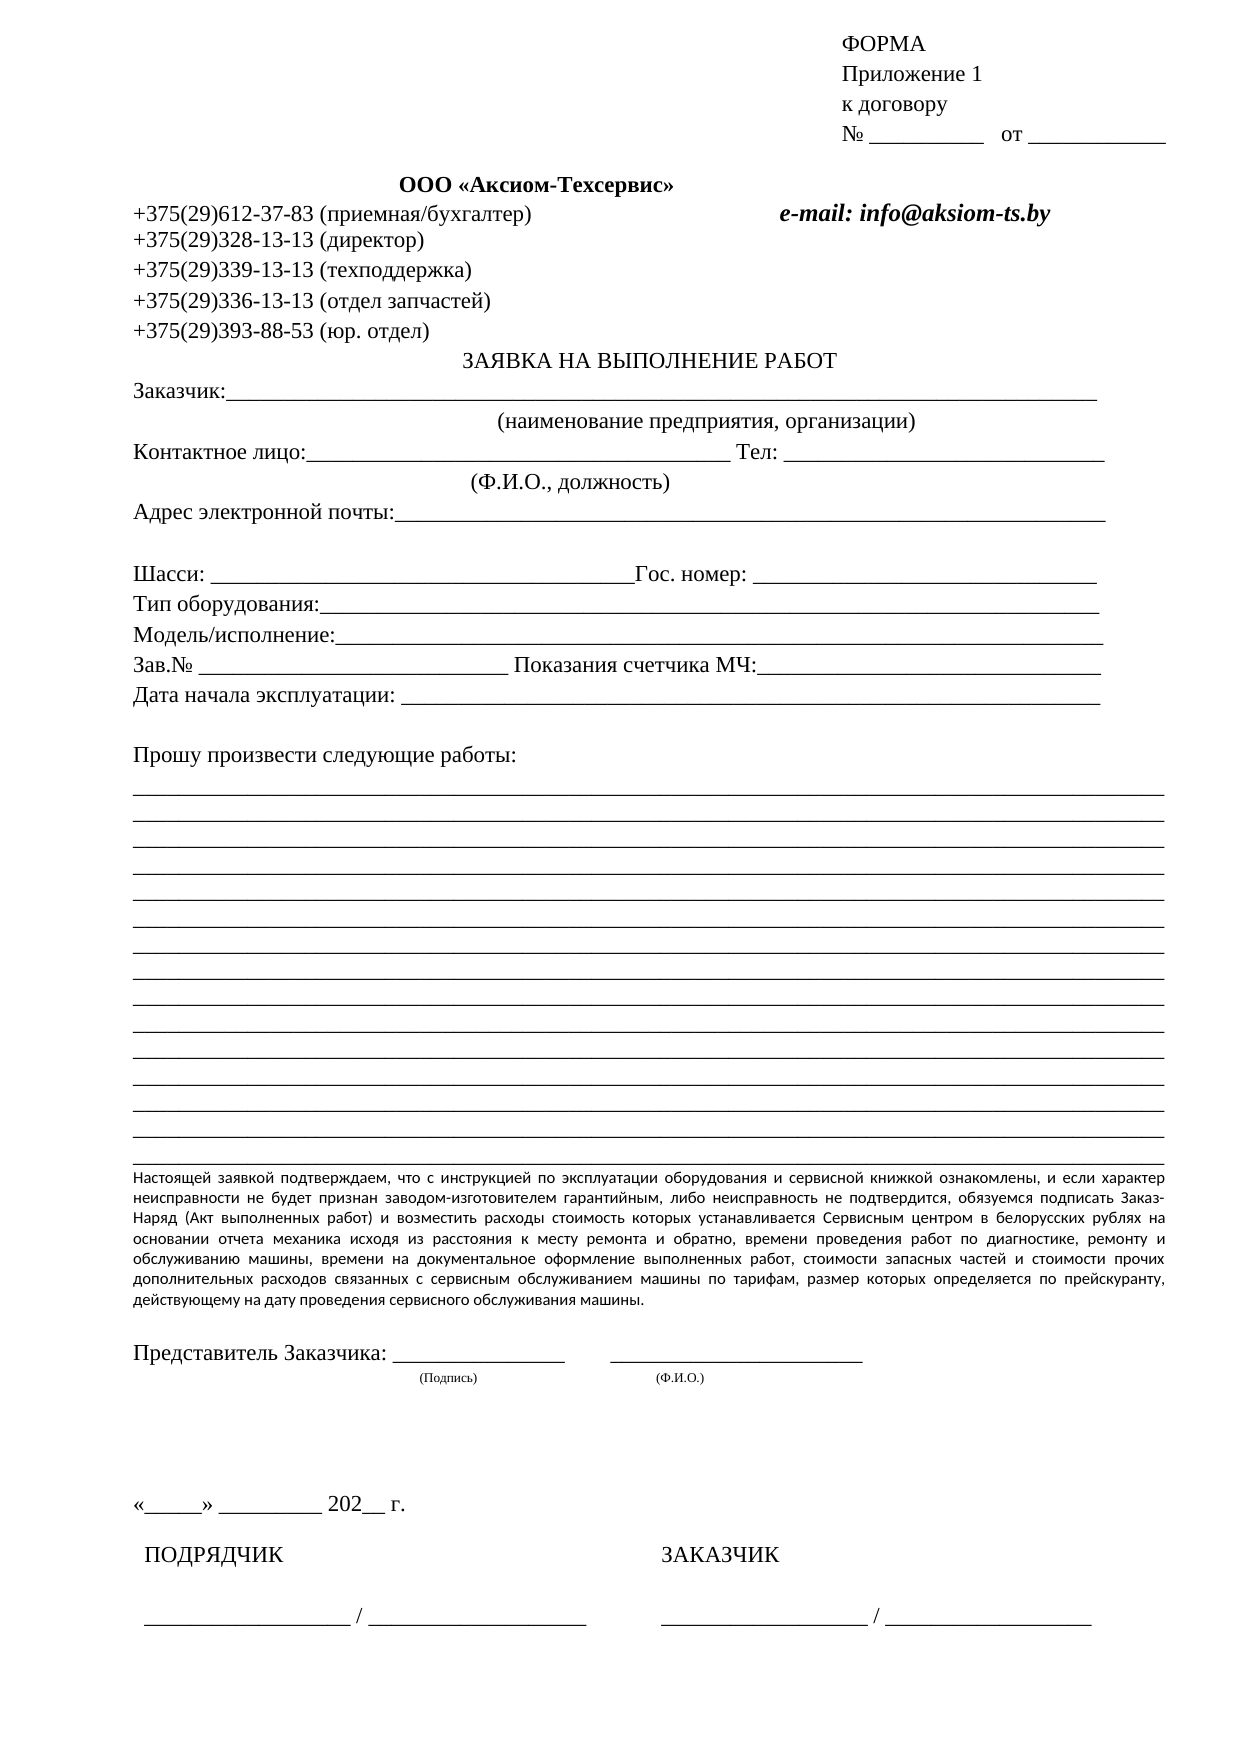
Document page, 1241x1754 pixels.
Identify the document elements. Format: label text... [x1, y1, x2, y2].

text +375(29)612-37-83 (приемная/бухгалтер) e-mail: info@aksiom-ts.by [133, 198, 1166, 226]
text Прошу произвести следующие работы: [133, 742, 1166, 768]
text (наименование предприятия, организации) [133, 408, 1166, 434]
text Шасси: _____________________________________Гос. номер: ______________________________ [133, 560, 1166, 587]
text Представитель Заказчика: _______________ ______________________ [133, 1339, 1166, 1366]
text к договору [133, 90, 1166, 116]
subtitle ООО «Аксиом-Техсервис» [399, 171, 1166, 198]
text ______________________________________________________________________________________________________________________________________________________________________________________________________________________________________________________________________________________________________________________________________________________________________________________________________________________________________________________________________________________________________________________________________________________________________________________________________________________________________________________________________________________________________________________________________________________________________________________________________________________________________________________________________________________________________________________________________________________________________________________________________________________________________________________________________________________________________________________________________________________________________________________________________________________________________________________________________________________________________________________________________________________________________________________________________Настоящей заявкой подтверждаем, что с инструкцией по эксплуатации оборудования и сервисной книжкой ознакомлены, и если характер неисправности не будет признан заводом-изготовителем гарантийным, либо неисправность не подтвердится, обязуемся подписать Заказ-Наряд (Акт выполненных работ) и возместить расходы стоимость которых устанавливается Сервисным центром в белорусских рублях на основании отчета механика исходя из расстояния к месту ремонта и обратно, времени проведения работ по диагностике, ремонту и обслуживанию машины, времени на документальное оформление выполненных работ, стоимости запасных частей и стоимости прочих дополнительных расходов связанных с сервисным обслуживанием машины по тарифам, размер которых определяется по прейскуранту, действующему на дату проведения сервисного обслуживания машины. [133, 772, 1166, 1309]
table_header ЗАКАЗЧИК __________________ / __________________ [650, 1542, 1166, 1653]
text Приложение 1 [133, 60, 1166, 86]
text ФОРМА [133, 29, 1166, 56]
text Зав.№ ___________________________ Показания счетчика МЧ:______________________________ [133, 651, 1166, 677]
text (Ф.И.О., должность) [133, 468, 1166, 494]
text ЗАЯВКА НА ВЫПОЛНЕНИЕ РАБОТ [133, 347, 1166, 373]
text (Подпись) (Ф.И.О.) [133, 1370, 1166, 1396]
text Контактное лицо:_____________________________________ Тел: ____________________________ [133, 438, 1166, 464]
text «_____» _________ 202__ г. [133, 1491, 1166, 1517]
text Дата начала эксплуатации: _____________________________________________________________ [133, 681, 1166, 707]
text Заказчик:____________________________________________________________________________ [133, 377, 1166, 404]
text Адрес электронной почты:______________________________________________________________ [133, 498, 1166, 524]
text Тип оборудования:____________________________________________________________________ [133, 591, 1166, 617]
text +375(29)328-13-13 (директор) +375(29)339-13-13 (техподдержка) ‎+375(29)336-13-13 (отдел запчастей) +375(29)393-88-53 (юр. отдел) [133, 226, 1166, 343]
table_header ПОДРЯДЧИК __________________ / ___________________ [133, 1542, 650, 1653]
text Модель/исполнение:___________________________________________________________________ [133, 621, 1166, 647]
text № __________ от ____________ [133, 120, 1166, 147]
